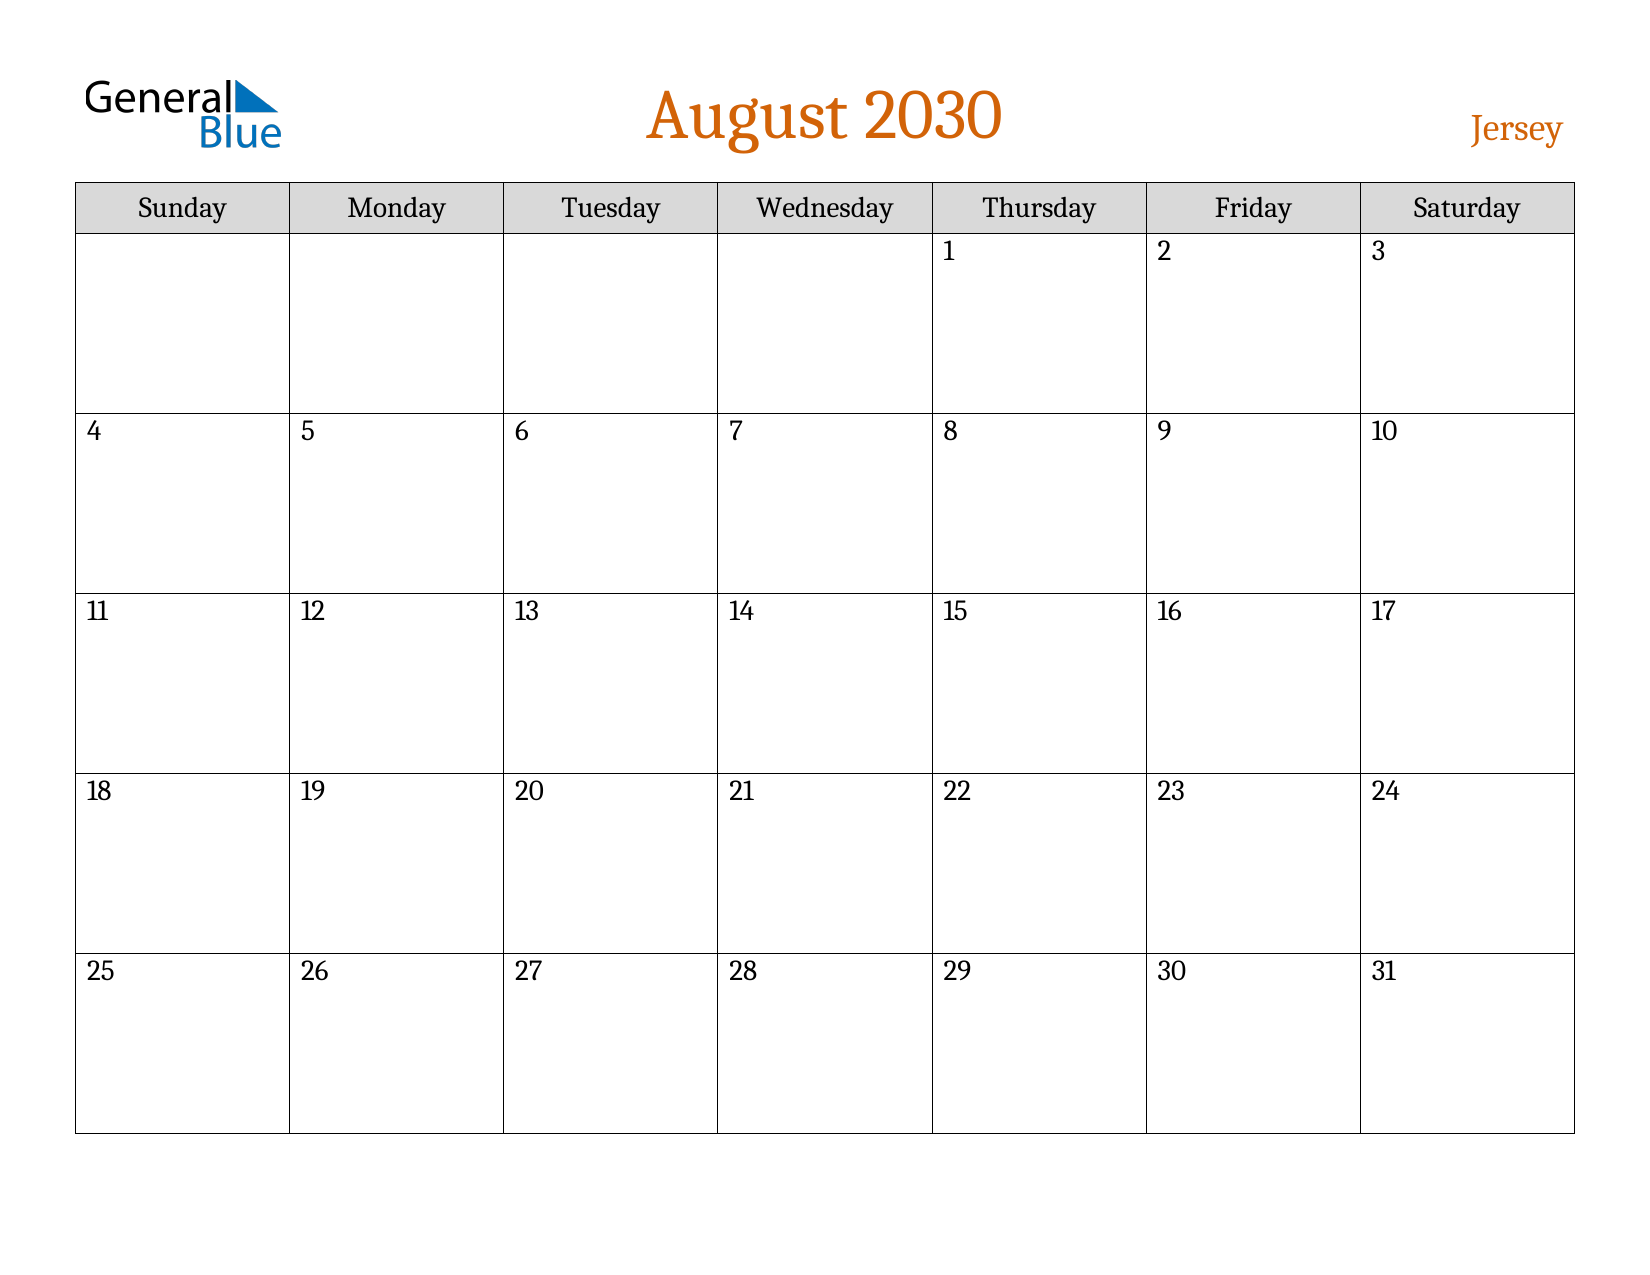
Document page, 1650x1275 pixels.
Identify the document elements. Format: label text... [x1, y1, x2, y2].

picture [86, 80, 281, 148]
table_cell 1 [933, 234, 1146, 270]
table_cell [504, 810, 717, 953]
table_cell 25 [76, 954, 289, 990]
table_cell [718, 270, 932, 413]
table_cell [76, 810, 289, 953]
table_cell [1147, 990, 1360, 1133]
table_cell Saturday [1361, 183, 1574, 233]
table_cell 11 [76, 594, 289, 630]
table_cell [1147, 270, 1360, 413]
table_cell [76, 270, 289, 413]
table_cell 16 [1147, 594, 1360, 630]
table_cell 19 [290, 774, 503, 810]
table_cell Sunday [76, 183, 289, 233]
table_cell Wednesday [718, 183, 932, 233]
table_cell 15 [933, 594, 1146, 630]
table_cell [76, 990, 289, 1133]
table_cell [933, 810, 1146, 953]
table_header Jersey [1146, 75, 1574, 182]
table_cell 28 [718, 954, 932, 990]
table_cell [290, 990, 503, 1133]
table_cell [1361, 990, 1574, 1133]
table_cell [933, 990, 1146, 1133]
table_cell [504, 450, 717, 593]
table_cell 31 [1361, 954, 1574, 990]
table_cell [290, 450, 503, 593]
table_cell [718, 450, 932, 593]
table_cell 17 [1361, 594, 1574, 630]
table_cell 29 [933, 954, 1146, 990]
table_cell [504, 270, 717, 413]
table_cell 2 [1147, 234, 1360, 270]
table_cell [290, 234, 503, 270]
table_cell [76, 234, 289, 270]
table_cell [1361, 630, 1574, 773]
table_cell [1147, 630, 1360, 773]
table_cell Thursday [933, 183, 1146, 233]
table_cell [718, 810, 932, 953]
table_cell 24 [1361, 774, 1574, 810]
table_cell Friday [1147, 183, 1360, 233]
table_cell [933, 270, 1146, 413]
table_cell [1361, 810, 1574, 953]
table_cell [76, 450, 289, 593]
table_cell [718, 234, 932, 270]
table_cell 5 [290, 414, 503, 450]
table_cell [504, 990, 717, 1133]
table_cell [1361, 450, 1574, 593]
table_cell [718, 630, 932, 773]
table_cell [290, 270, 503, 413]
table_cell 20 [504, 774, 717, 810]
table_cell [718, 990, 932, 1133]
table_cell 14 [718, 594, 932, 630]
table_cell [1147, 810, 1360, 953]
table_header [76, 75, 503, 182]
table_cell 26 [290, 954, 503, 990]
table_cell 21 [718, 774, 932, 810]
table_cell [504, 630, 717, 773]
table_cell [290, 630, 503, 773]
table_cell 3 [1361, 234, 1574, 270]
table_cell [1147, 450, 1360, 593]
table_cell 18 [76, 774, 289, 810]
table_header August 2030 [504, 75, 1146, 182]
table_cell [76, 630, 289, 773]
table_cell 6 [504, 414, 717, 450]
table_cell [504, 234, 717, 270]
table_cell 22 [933, 774, 1146, 810]
table_cell Tuesday [504, 183, 717, 233]
table_cell [290, 810, 503, 953]
table_cell [1361, 270, 1574, 413]
table_cell 8 [933, 414, 1146, 450]
table_cell [933, 630, 1146, 773]
table_cell 13 [504, 594, 717, 630]
table_cell 23 [1147, 774, 1360, 810]
table_cell Monday [290, 183, 503, 233]
table_cell 12 [290, 594, 503, 630]
table_cell 4 [76, 414, 289, 450]
table_cell 10 [1361, 414, 1574, 450]
table_cell 7 [718, 414, 932, 450]
table_cell [933, 450, 1146, 593]
table_cell 30 [1147, 954, 1360, 990]
table_cell 9 [1147, 414, 1360, 450]
table_cell 27 [504, 954, 717, 990]
